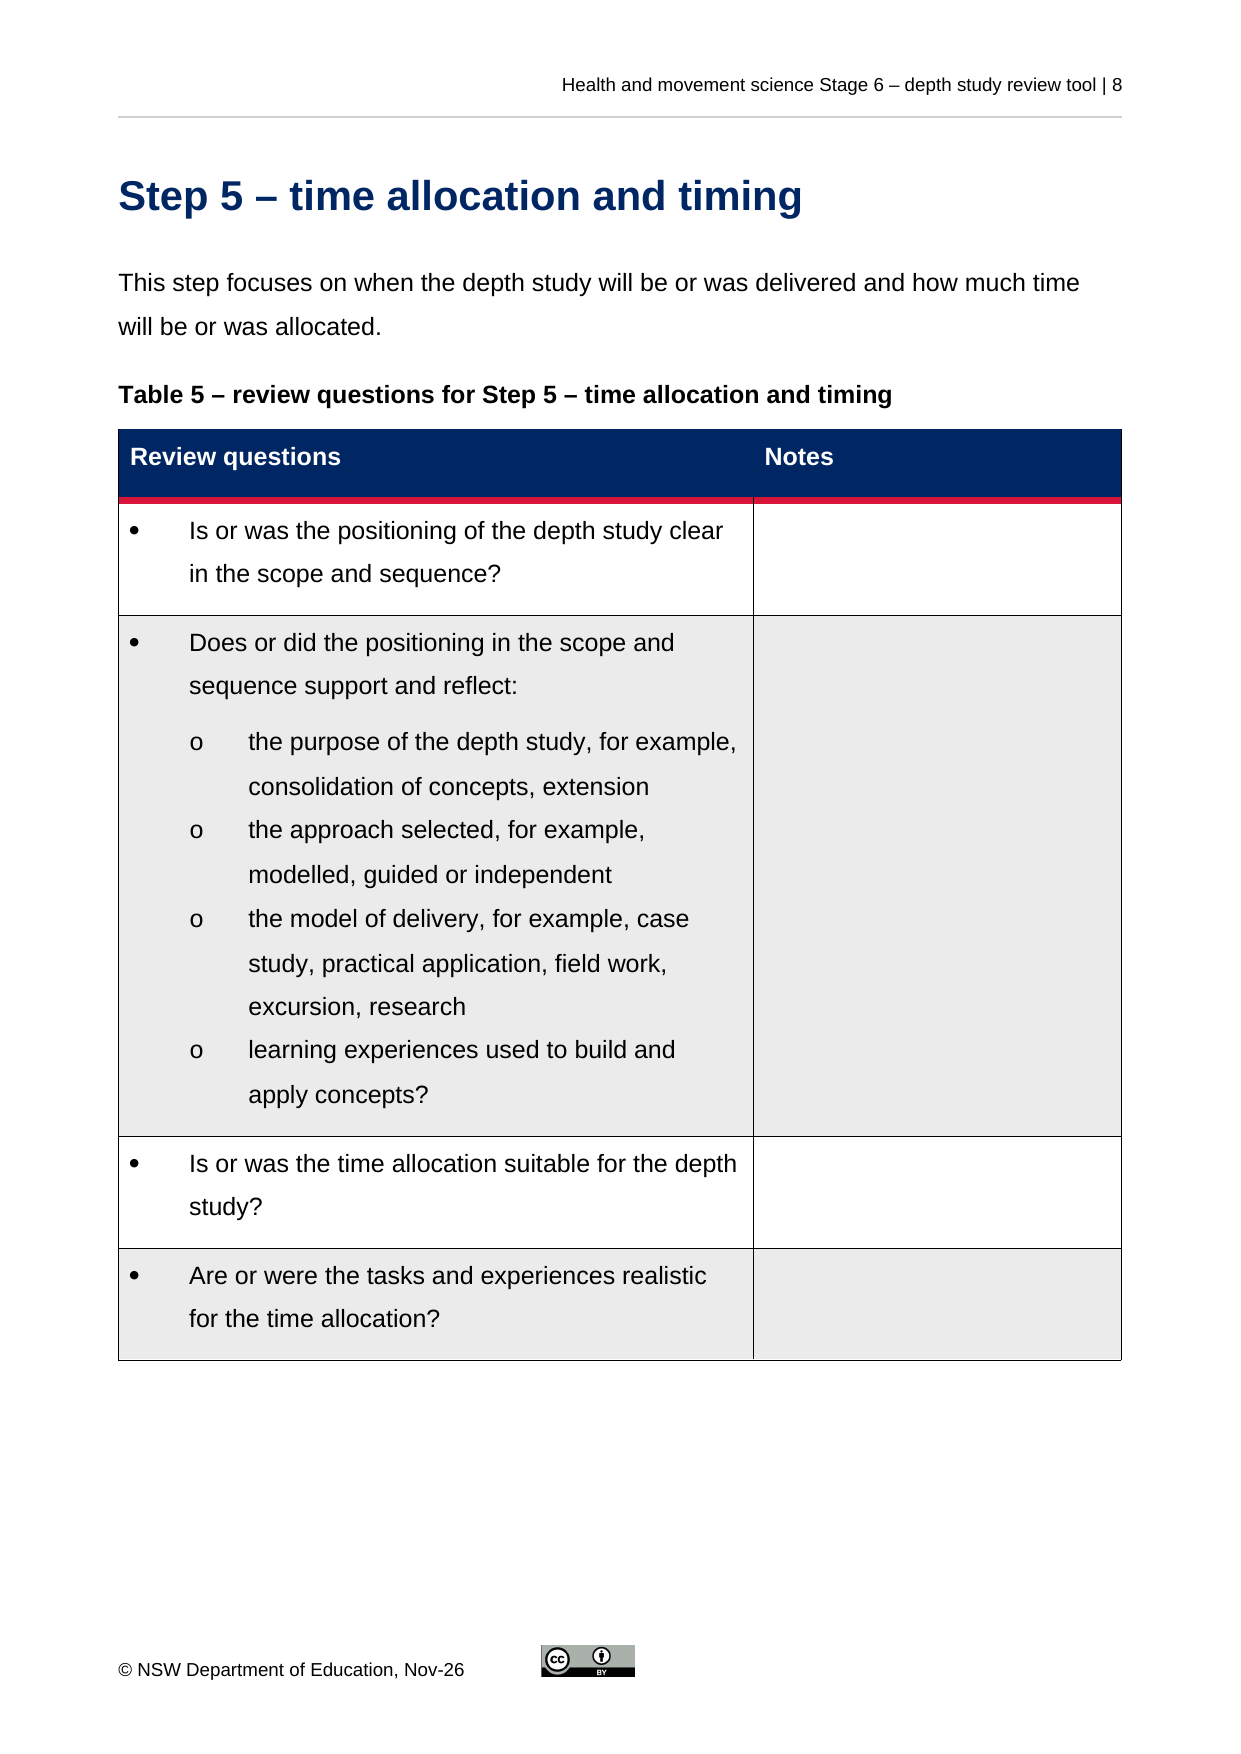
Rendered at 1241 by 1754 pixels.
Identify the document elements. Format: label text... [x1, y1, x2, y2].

table_header Notes [753, 429, 1121, 497]
table_cell Does or did the positioning in the scope and sequence support and reflect: the purpose of the depth study, for example, consolidation of concepts, extension the approach selected, for example, modelled, guided or independent the model of delivery, for example, case study, practical application, field work, excursion, research learning experiences used to build and apply concepts? [119, 616, 753, 1136]
text This step focuses on when the depth study will be or was delivered and how much time will be or was allocated. [118, 268, 1122, 340]
table_cell Are or were the tasks and experiences realistic for the time allocation? [119, 1249, 753, 1359]
table_header Review questions [119, 429, 753, 497]
text Table 5 – review questions for Step 5 – time allocation and timing [118, 380, 1122, 408]
picture [541, 1645, 635, 1677]
table_cell Is or was the positioning of the depth study clear in the scope and sequence? [119, 504, 753, 615]
subtitle Step 5 – time allocation and timing [118, 172, 1122, 219]
table_cell [754, 1249, 1121, 1359]
table_cell Is or was the time allocation suitable for the depth study? [119, 1137, 753, 1248]
table_cell [754, 504, 1121, 615]
table_cell [754, 616, 1121, 1136]
table_cell [754, 1137, 1121, 1248]
